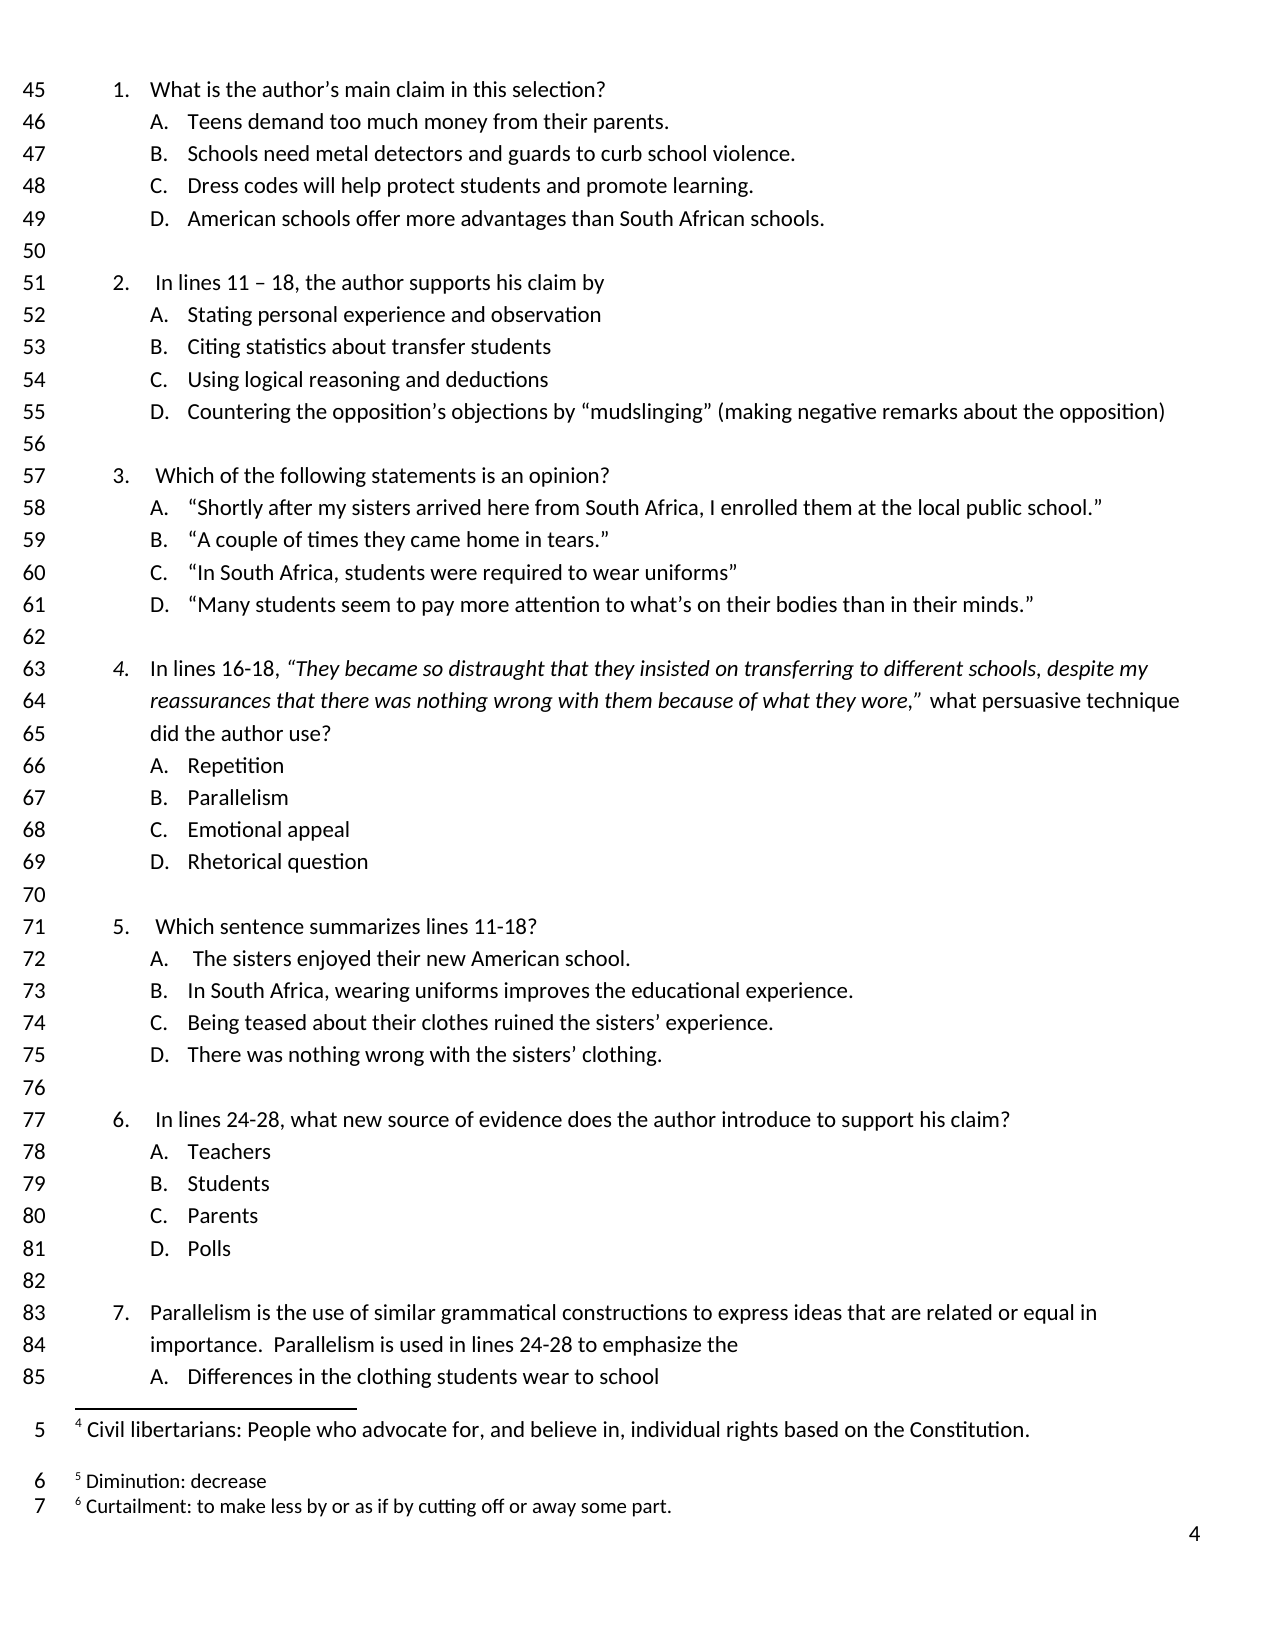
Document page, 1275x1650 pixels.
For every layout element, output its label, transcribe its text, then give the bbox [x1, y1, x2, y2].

list Differences in the clothing students wear to school [150, 1362, 1200, 1391]
list In lines 11 – 18, the author supports his claim by [112, 268, 1200, 296]
list Schools need metal detectors and guards to curb school violence. [150, 139, 1200, 167]
list “Many students seem to pay more attention to what’s on their bodies than in their minds.” [150, 590, 1200, 618]
list Being teased about their clothes ruined the sisters’ experience. [150, 1008, 1200, 1036]
list In lines 24-28, what new source of evidence does the author introduce to support his claim? [112, 1105, 1200, 1133]
list What is the author’s main claim in this selection? [112, 75, 1200, 103]
list American schools offer more advantages than South African schools. [150, 204, 1200, 232]
list Parallelism is the use of similar grammatical constructions to express ideas that are related or equal in importance. Parallelism is used in lines 24-28 to emphasize the [112, 1298, 1200, 1358]
list Emotional appeal [150, 815, 1200, 843]
list Which of the following statements is an opinion? [112, 461, 1200, 489]
list Students [150, 1169, 1200, 1197]
list There was nothing wrong with the sisters’ clothing. [150, 1041, 1200, 1069]
list “A couple of times they came home in tears.” [150, 526, 1200, 554]
list “In South Africa, students were required to wear uniforms” [150, 558, 1200, 586]
list Polls [150, 1234, 1200, 1262]
list Parents [150, 1202, 1200, 1229]
list In lines 16-18, “They became so distraught that they insisted on transferring to different schools, despite my reassurances that there was nothing wrong with them because of what they wore,” what persuasive technique did the author use? [112, 654, 1200, 747]
list “Shortly after my sisters arrived here from South Africa, I enrolled them at the local public school.” [150, 493, 1200, 521]
list The sisters enjoyed their new American school. [150, 944, 1200, 972]
list Citing statistics about transfer students [150, 332, 1200, 361]
list Stating personal experience and observation [150, 300, 1200, 328]
list Parallelism [150, 783, 1200, 811]
list Using logical reasoning and deductions [150, 365, 1200, 393]
list Rhetorical question [150, 847, 1200, 876]
list Repetition [150, 751, 1200, 779]
list Which sentence summarizes lines 11-18? [112, 912, 1200, 940]
list Countering the opposition’s objections by “mudslinging” (making negative remarks about the opposition) [150, 397, 1200, 425]
list In South Africa, wearing uniforms improves the educational experience. [150, 976, 1200, 1004]
list Teens demand too much money from their parents. [150, 107, 1200, 135]
list Teachers [150, 1137, 1200, 1165]
list Dress codes will help protect students and promote learning. [150, 172, 1200, 199]
